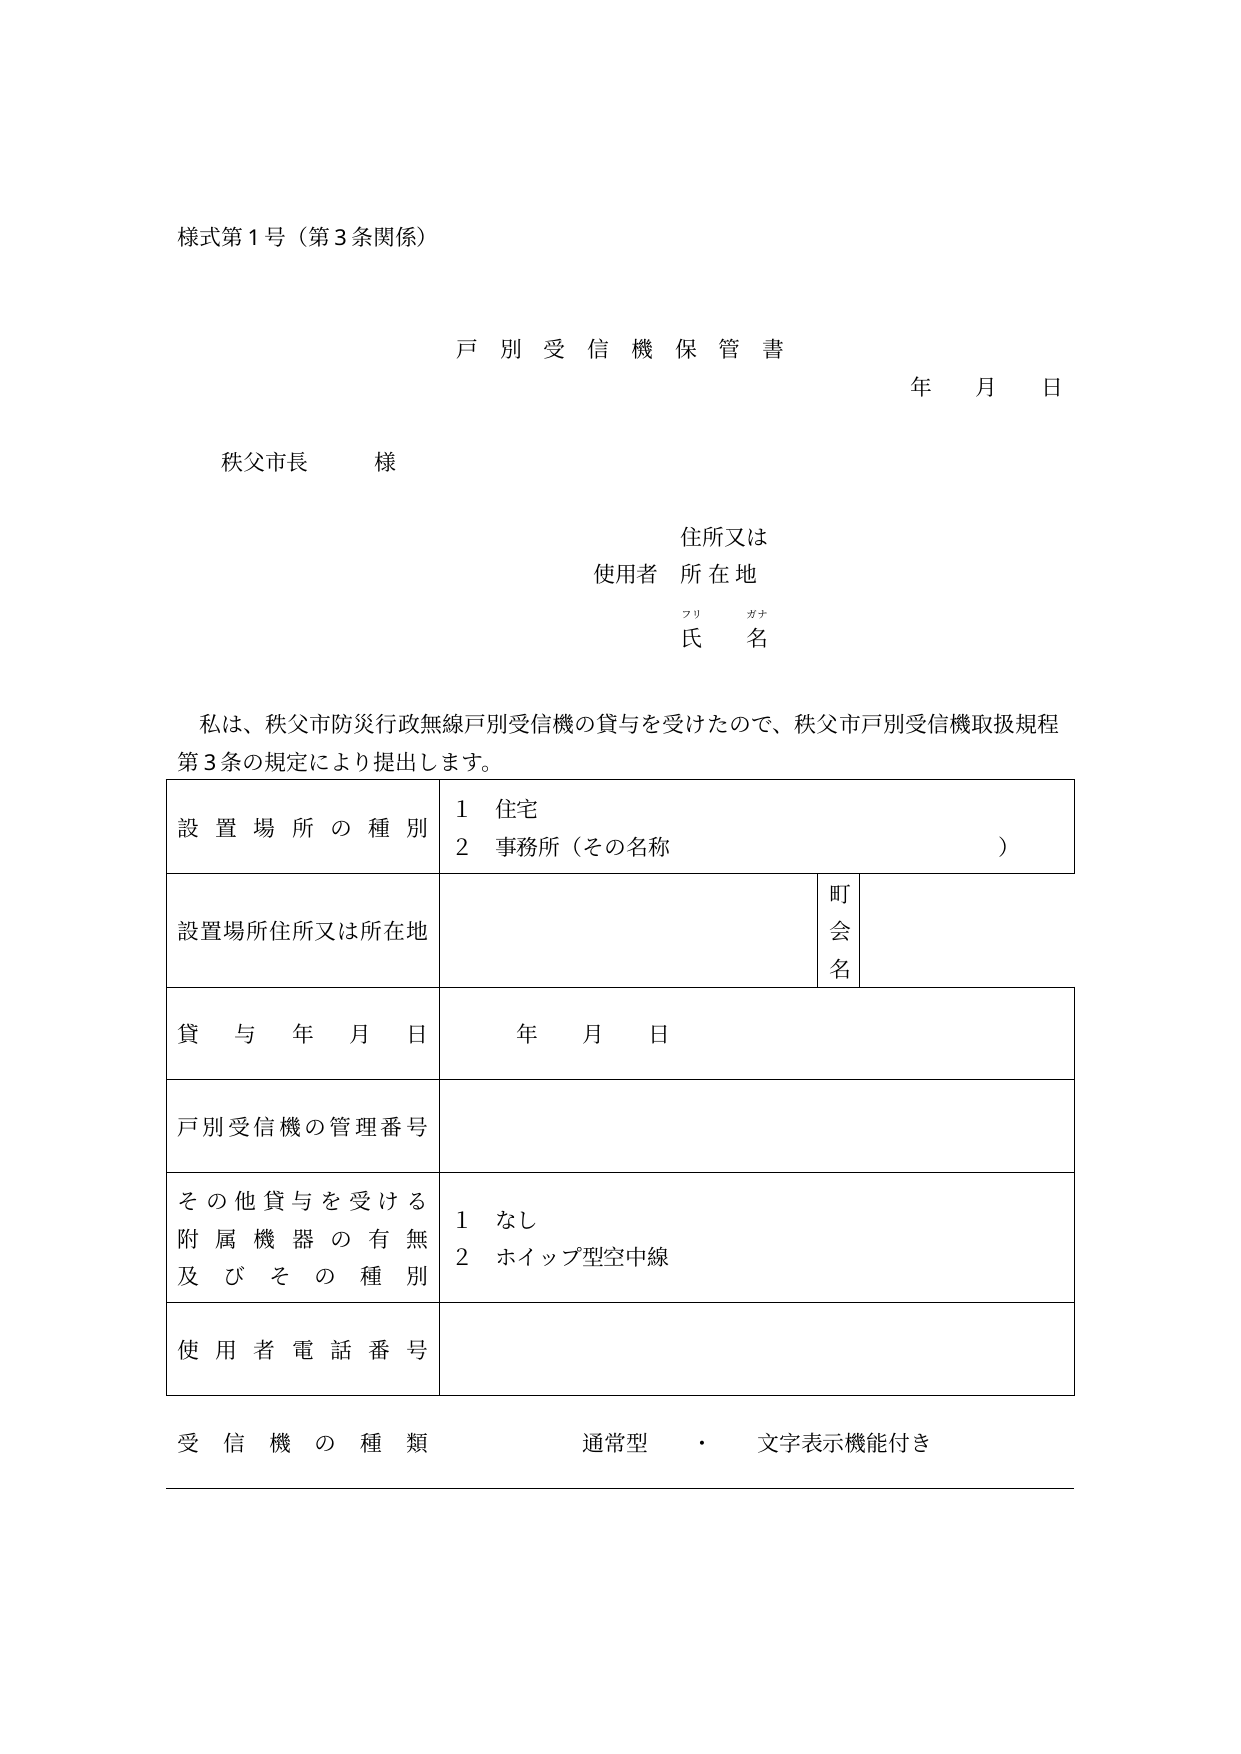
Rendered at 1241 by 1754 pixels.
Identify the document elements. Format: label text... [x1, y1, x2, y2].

table_cell 戸別受信機の管理番号 [167, 1080, 439, 1172]
table_cell １ なし ２ ホイップ型空中線 [440, 1173, 1074, 1302]
table_header 設置場所の種別 [167, 780, 439, 873]
table_cell [440, 1080, 1074, 1172]
table_cell 町会名 [818, 874, 859, 987]
table_cell その他貸与を受ける 附属機器の有無 及びその種別 [167, 1173, 439, 1302]
table_cell [440, 874, 817, 987]
text 戸 別 受 信 機 保 管 書 [177, 329, 1063, 367]
text 使用者 所 在 地 [177, 554, 1063, 592]
table_cell 受信機の種類 [166, 1396, 440, 1488]
text 私は、秩父市防災行政無線戸別受信機の貸与を受けたので、秩父市戸別受信機取扱規程第3条の規定により提出します。 [177, 704, 1063, 779]
text 秩父市長 様 [177, 442, 1063, 479]
table_header １ 住宅 ２ 事務所（その名称 ） [440, 780, 1074, 873]
table_cell [440, 1303, 1074, 1395]
table_cell 使用者電話番号 [167, 1303, 439, 1395]
table_cell 年 月 日 [440, 988, 1074, 1079]
text 年 月 日 [177, 367, 1063, 404]
table_cell [860, 874, 1074, 987]
table_cell 通常型 ・ 文字表示機能付き [440, 1396, 1074, 1488]
text 様式第1号（第3条関係） [177, 217, 1063, 254]
table_cell 設置場所住所又は所在地 [167, 874, 439, 987]
table_cell 貸与年月日 [167, 988, 439, 1079]
text 住所又は [177, 517, 1063, 554]
